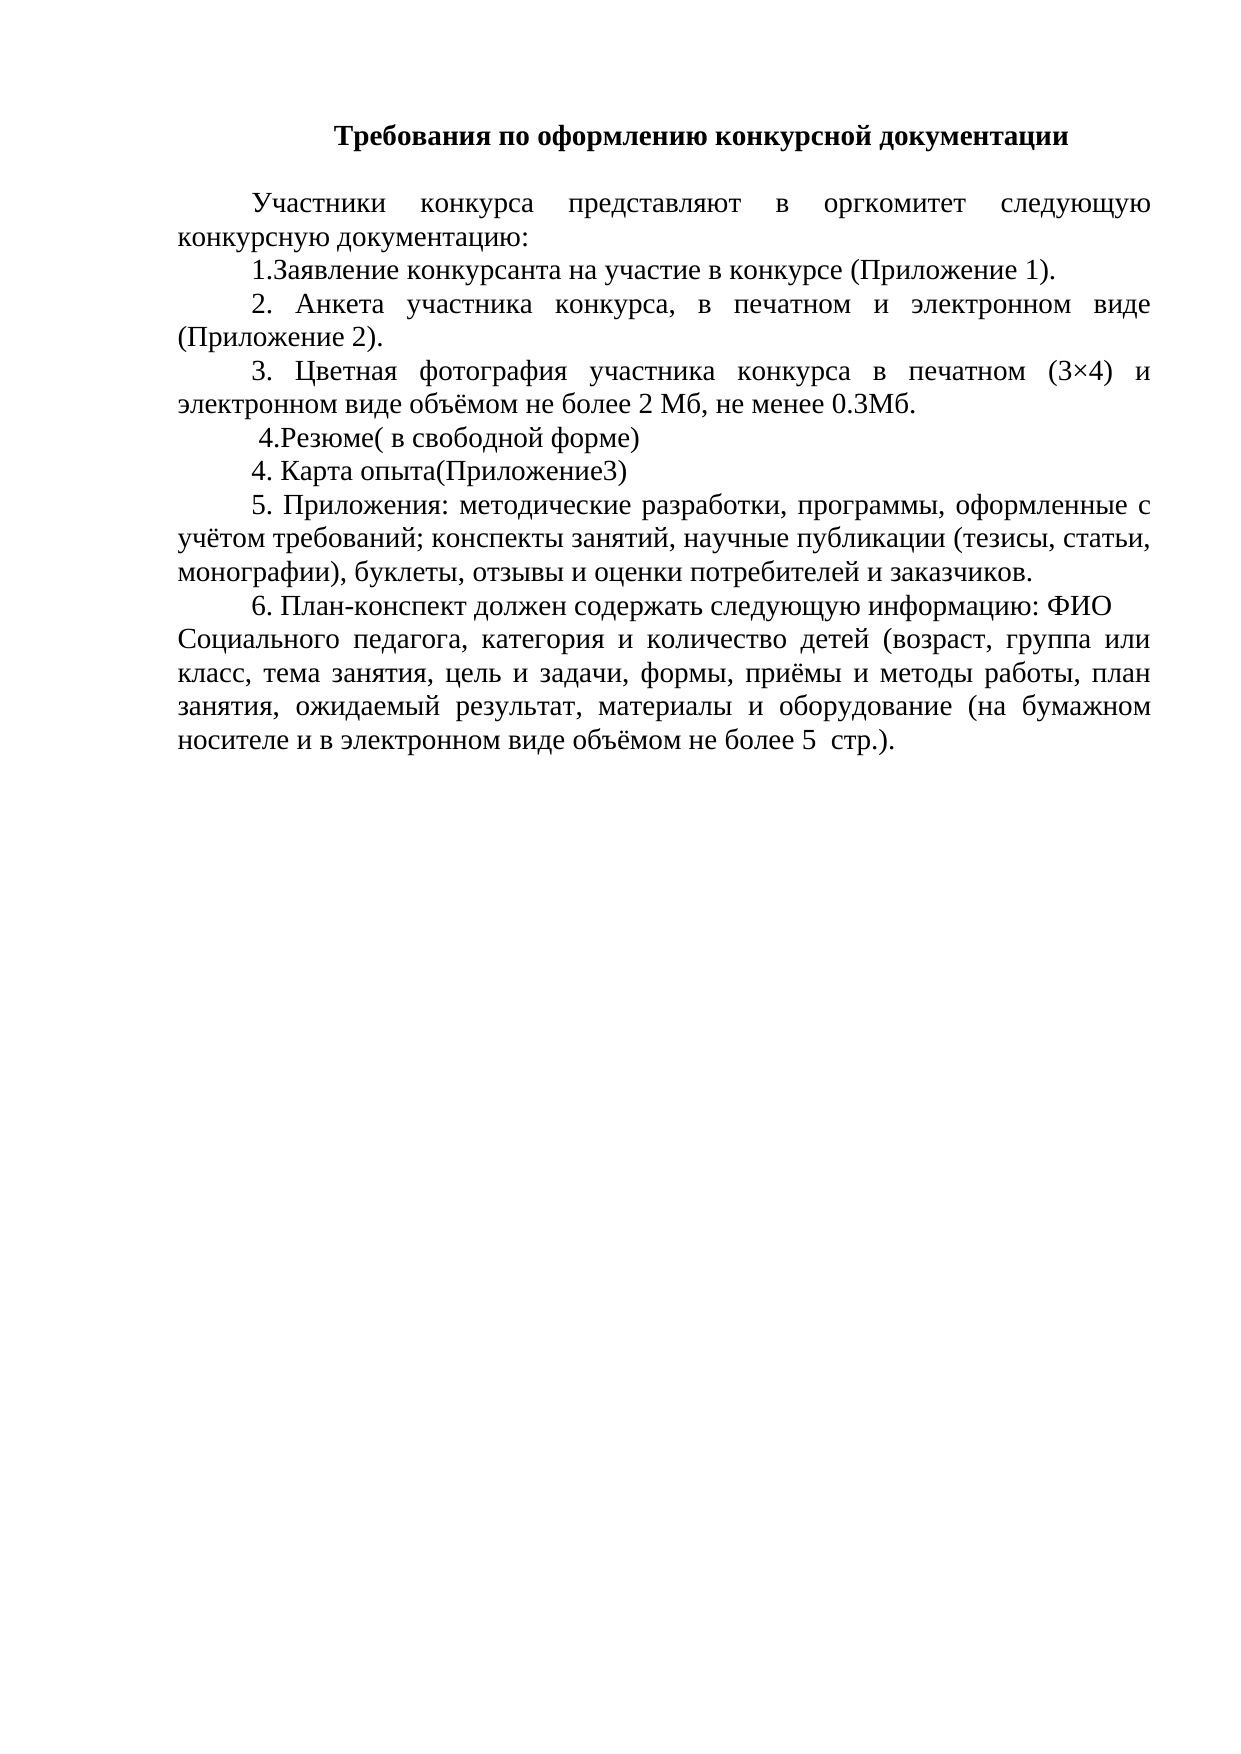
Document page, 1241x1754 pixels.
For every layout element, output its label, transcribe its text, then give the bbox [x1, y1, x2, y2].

text 1.Заявление конкурсанта на участие в конкурсе (Приложение 1). [177, 252, 1152, 286]
text 4.Резюме( в свободной форме) [177, 420, 1152, 453]
text 2. Анкета участника конкурса, в печатном и электронном виде (Приложение 2). [177, 286, 1152, 353]
text 4. Карта опыта(Приложение3) [177, 453, 1152, 487]
text Требования по оформлению конкурсной документации [177, 118, 1152, 152]
text 5. Приложения: методические разработки, программы, оформленные с учётом требований; конспекты занятий, научные публикации (тезисы, статьи, монографии), буклеты, отзывы и оценки потребителей и заказчиков. [177, 487, 1152, 588]
text 3. Цветная фотография участника конкурса в печатном (3×4) и электронном виде объёмом не более 2 Мб, не менее 0.3Мб. [177, 353, 1152, 420]
text Участники конкурса представляют в оргкомитет следующую конкурсную документацию: [177, 185, 1152, 252]
text Социального педагога, категория и количество детей (возраст, группа или класс, тема занятия, цель и задачи, формы, приёмы и методы работы, план занятия, ожидаемый результат, материалы и оборудование (на бумажном носителе и в электронном виде объёмом не более 5 стр.). [177, 621, 1152, 755]
text 6. План-конспект должен содержать следующую информацию: ФИО [177, 588, 1152, 621]
